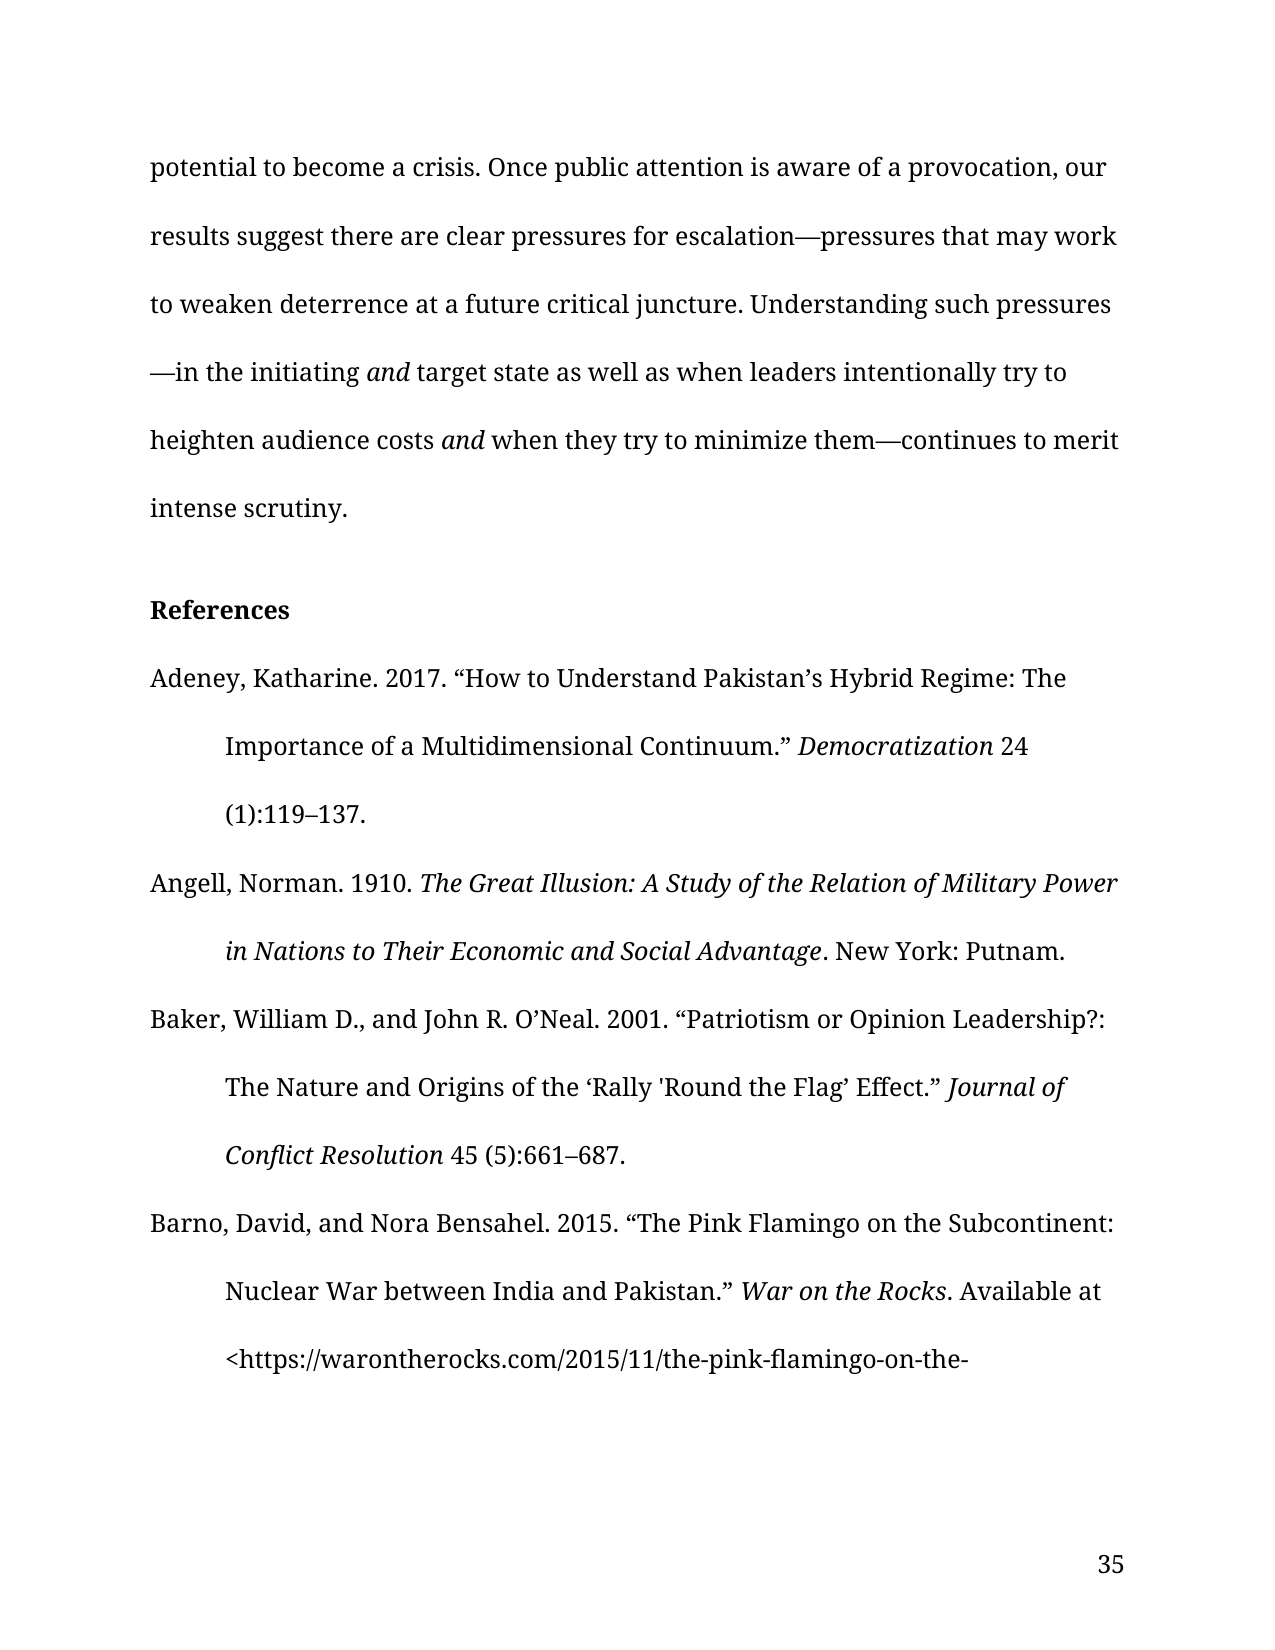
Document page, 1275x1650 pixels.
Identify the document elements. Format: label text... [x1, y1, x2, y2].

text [150, 150, 1125, 525]
text Adeney, Katharine. 2017. “How to Understand Pakistan’s Hybrid Regime: The Importance of a Multidimensional Continuum.” Democratization 24 (1):119–137. [150, 661, 1125, 831]
text References [150, 593, 1125, 627]
text Baker, William D., and John R. O’Neal. 2001. “Patriotism or Opinion Leadership?: The Nature and Origins of the ‘Rally 'Round the Flag’ Effect.” Journal of Conflict Resolution 45 (5):661–687. [150, 1002, 1125, 1172]
text Angell, Norman. 1910. The Great Illusion: A Study of the Relation of Military Power in Nations to Their Economic and Social Advantage. New York: Putnam. [150, 865, 1125, 967]
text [150, 1206, 1125, 1376]
